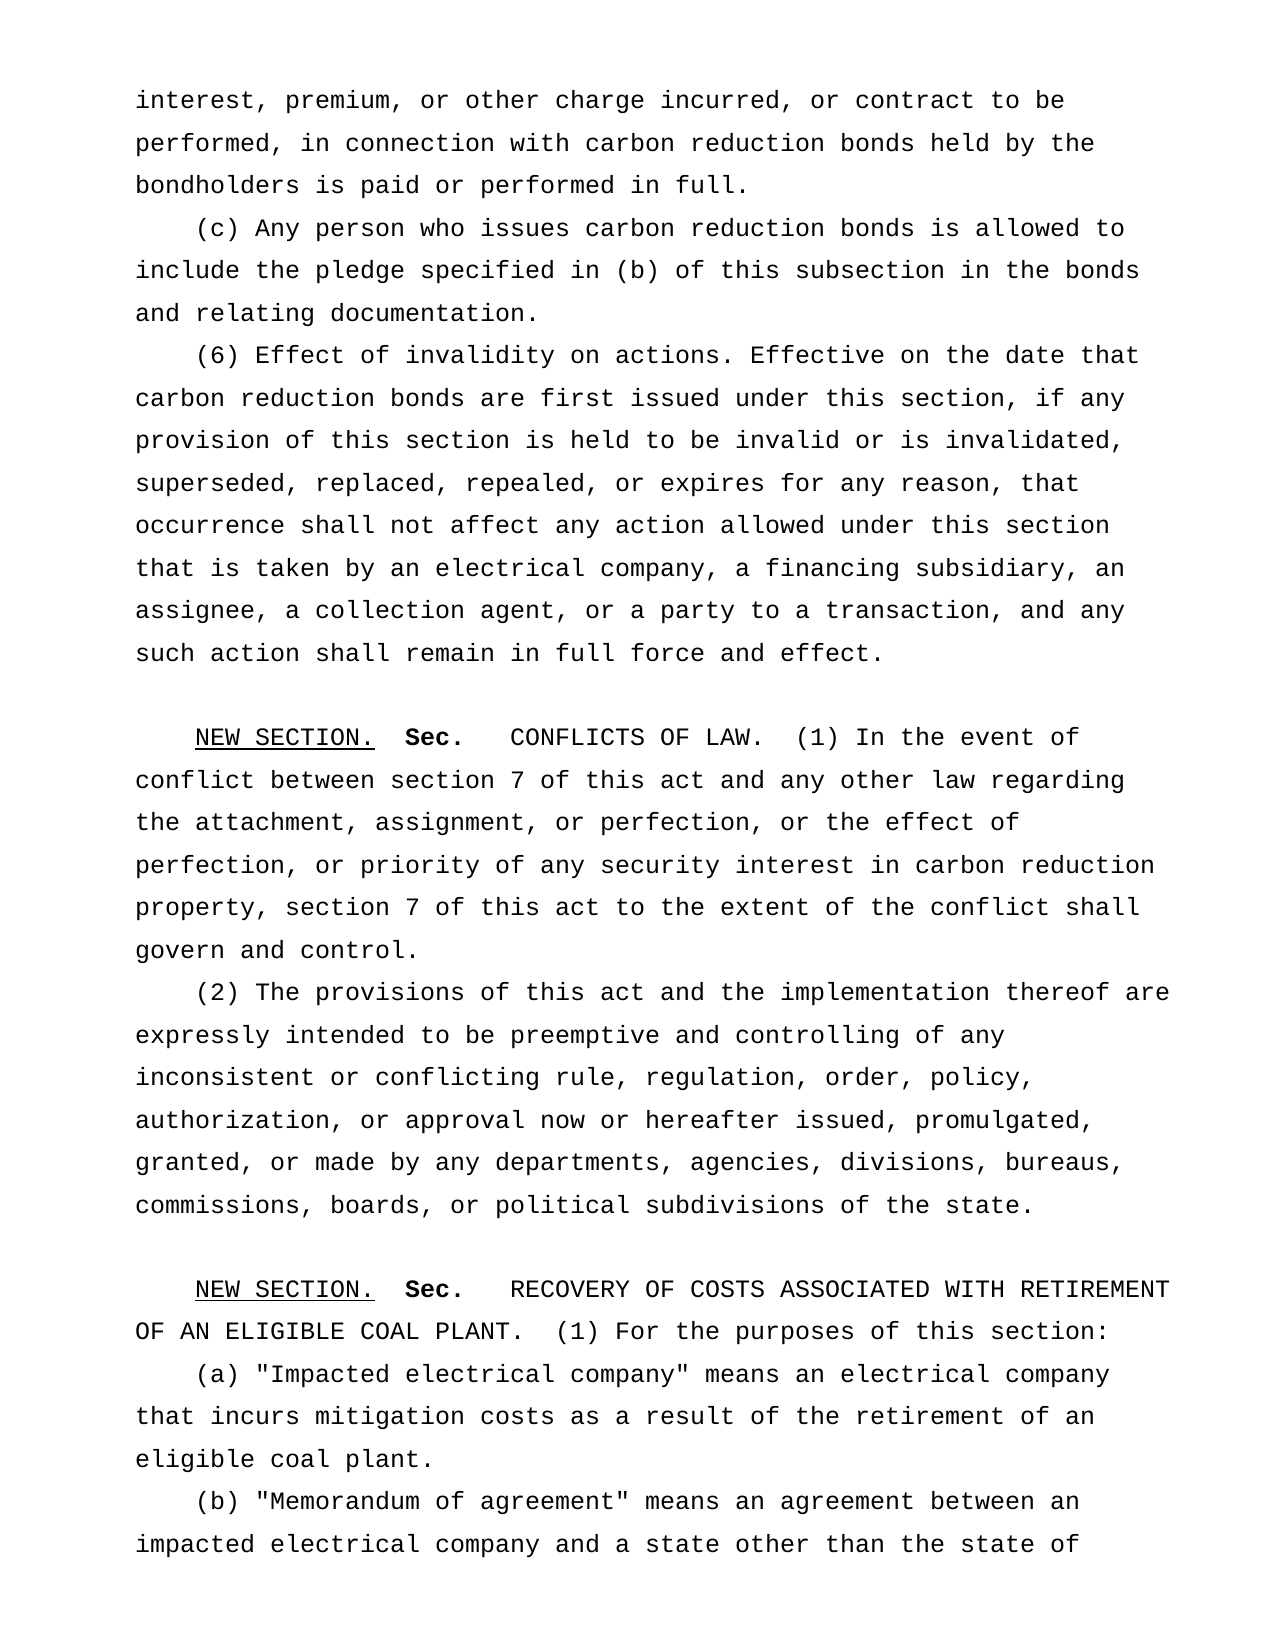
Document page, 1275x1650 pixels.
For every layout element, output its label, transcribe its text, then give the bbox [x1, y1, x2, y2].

text NEW SECTION. Sec. RECOVERY OF COSTS ASSOCIATED WITH RETIREMENT OF AN ELIGIBLE COAL PLANT. (1) For the purposes of this section: [135, 1263, 1170, 1348]
text (6) Effect of invalidity on actions. Effective on the date that carbon reduction bonds are first issued under this section, if any provision of this section is held to be invalid or is invalidated, superseded, replaced, repealed, or expires for any reason, that occurrence shall not affect any action allowed under this section that is taken by an electrical company, a financing subsidiary, an assignee, a collection agent, or a party to a transaction, and any such action shall remain in full force and effect. [135, 330, 1170, 670]
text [135, 1476, 1170, 1561]
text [135, 75, 1170, 202]
text (2) The provisions of this act and the implementation thereof are expressly intended to be preemptive and controlling of any inconsistent or conflicting rule, regulation, order, policy, authorization, or approval now or hereafter issued, promulgated, granted, or made by any departments, agencies, divisions, bureaus, commissions, boards, or political subdivisions of the state. [135, 967, 1170, 1222]
text NEW SECTION. Sec. CONFLICTS OF LAW. (1) In the event of conflict between section 7 of this act and any other law regarding the attachment, assignment, or perfection, or the effect of perfection, or priority of any security interest in carbon reduction property, section 7 of this act to the extent of the conflict shall govern and control. [135, 712, 1170, 967]
text (a) "Impacted electrical company" means an electrical company that incurs mitigation costs as a result of the retirement of an eligible coal plant. [135, 1348, 1170, 1476]
text (c) Any person who issues carbon reduction bonds is allowed to include the pledge specified in (b) of this subsection in the bonds and relating documentation. [135, 202, 1170, 330]
